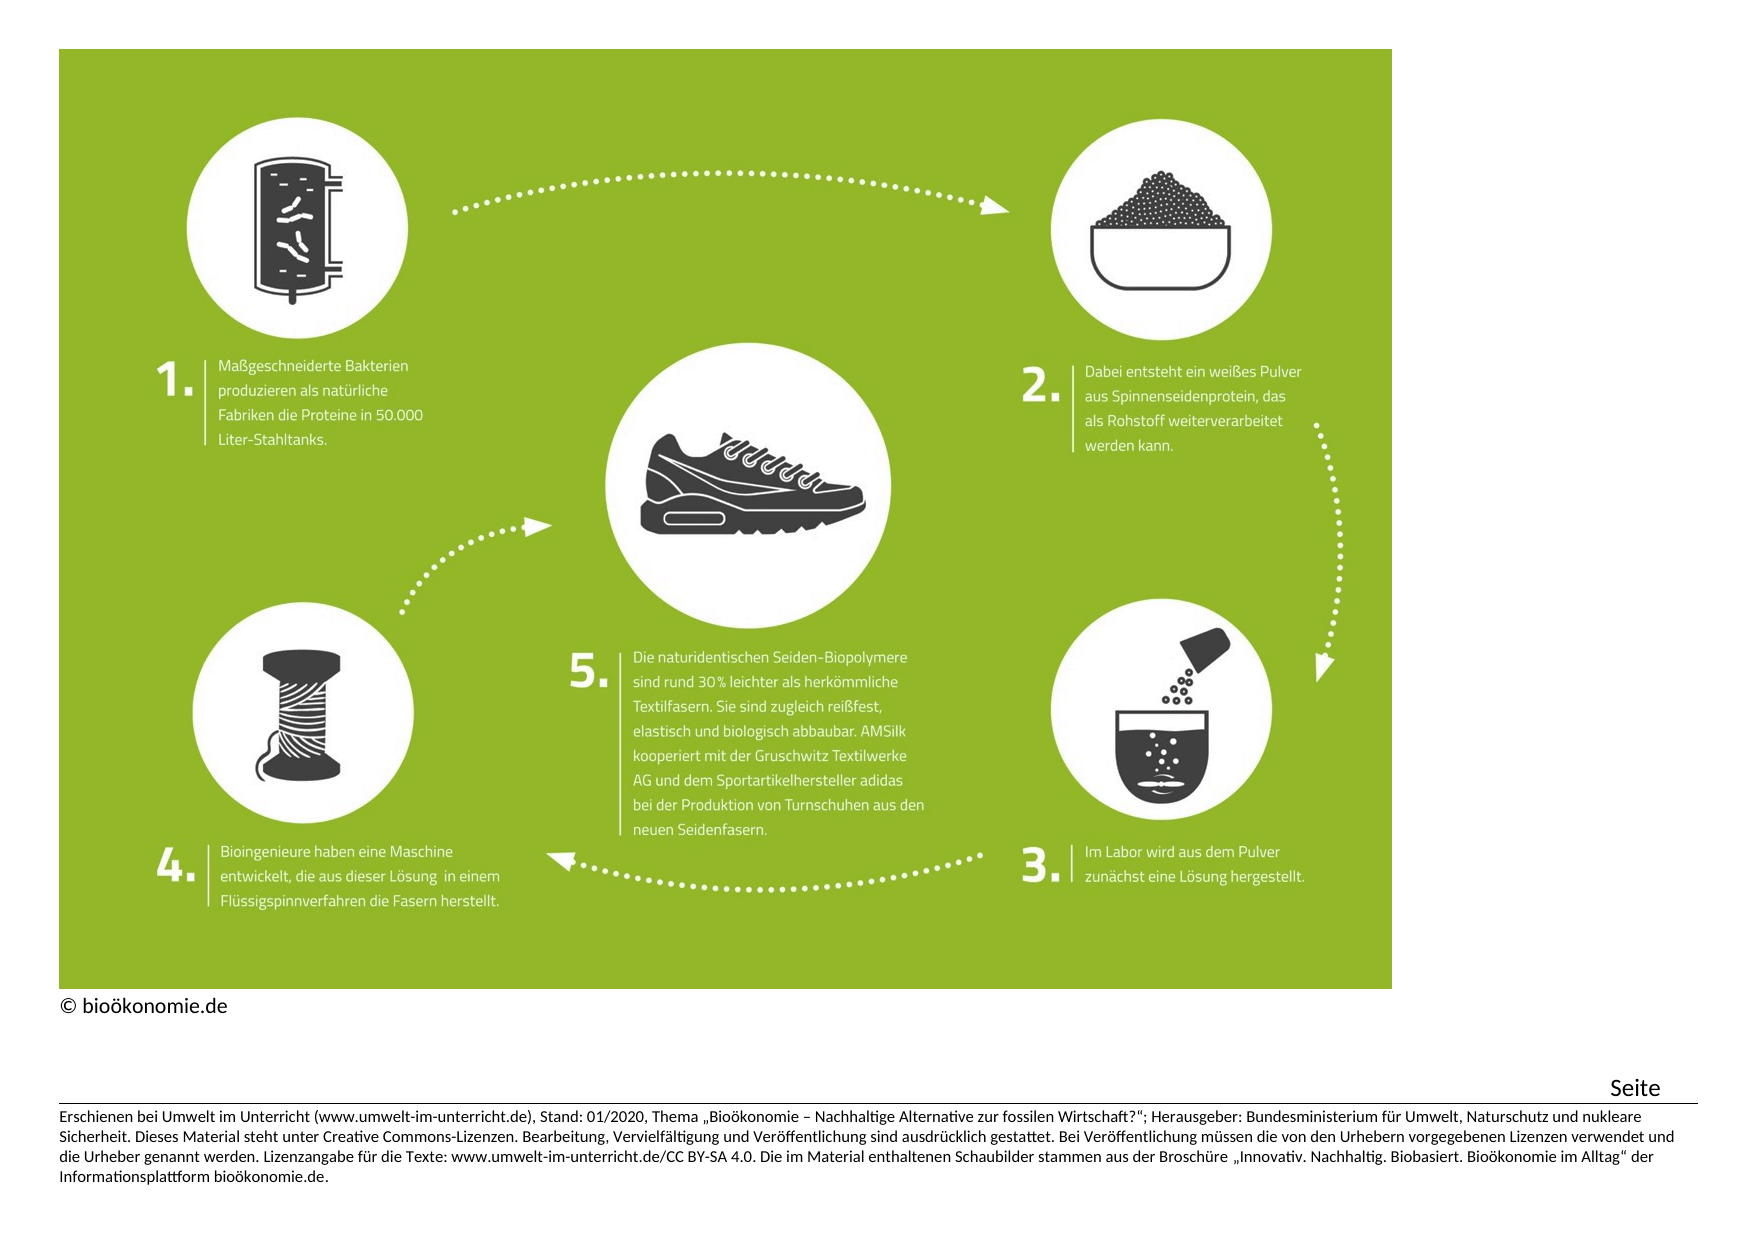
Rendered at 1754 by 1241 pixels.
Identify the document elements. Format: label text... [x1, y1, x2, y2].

picture [59, 49, 1392, 989]
